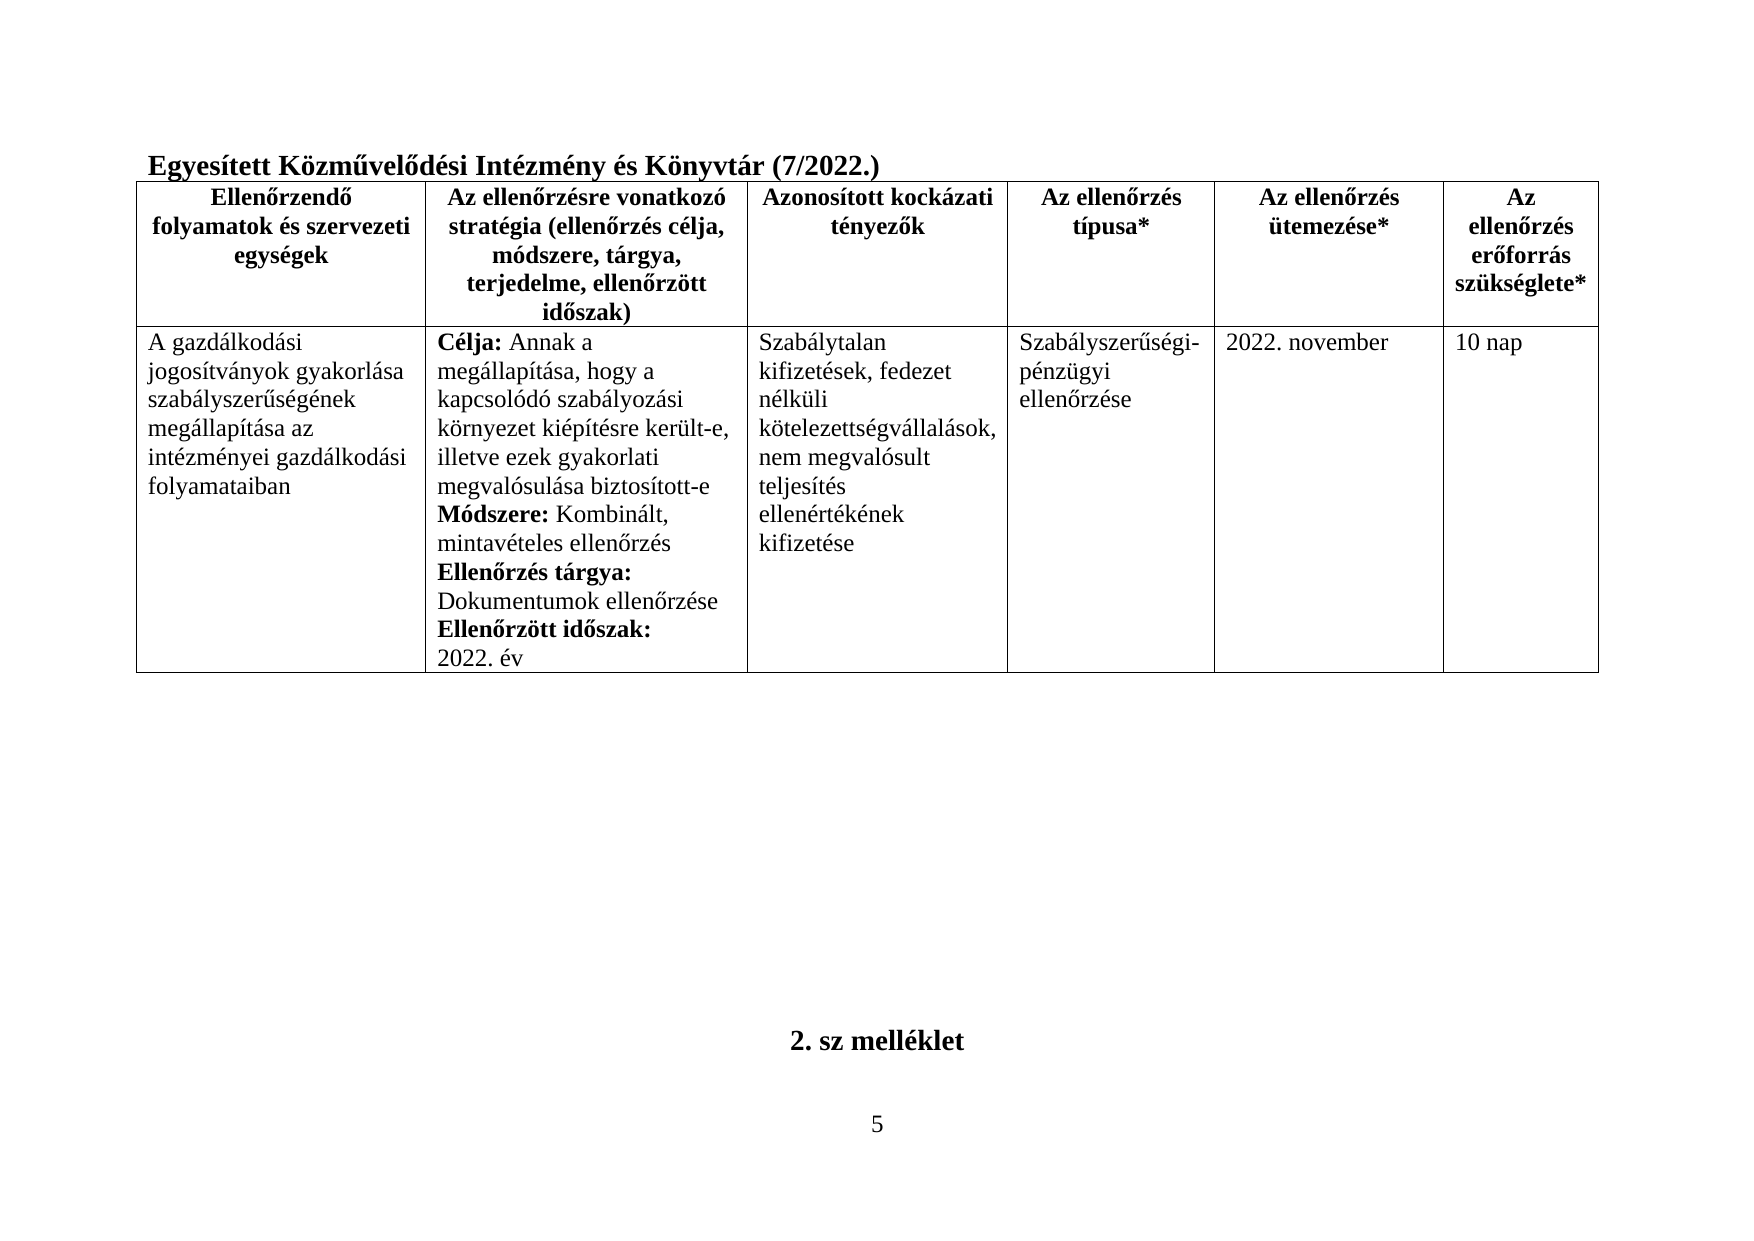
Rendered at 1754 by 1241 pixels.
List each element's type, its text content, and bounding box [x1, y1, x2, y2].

table_header Az ellenőrzésre vonatkozó stratégia (ellenőrzés célja, módszere, tárgya, terjedelme, ellenőrzött időszak) [426, 182, 747, 326]
table_header Az ellenőrzés erőforrás szükséglete* [1444, 182, 1598, 326]
table_header Ellenőrzendő folyamatok és szervezeti egységek [137, 182, 425, 326]
table_cell Szabályszerűségi- pénzügyi ellenőrzése [1008, 327, 1214, 672]
table_cell 2022. november [1215, 327, 1443, 672]
table_header Azonosított kockázati tényezők [748, 182, 1007, 326]
table_header Az ellenőrzés típusa* [1008, 182, 1214, 326]
table_cell Célja: Annak a megállapítása, hogy a kapcsolódó szabályozási környezet kiépítésre került-e, illetve ezek gyakorlati megvalósulása biztosított-e Módszere: Kombinált, mintavételes ellenőrzés Ellenőrzés tárgya: Dokumentumok ellenőrzése Ellenőrzött időszak: 2022. év [426, 327, 747, 672]
text 2. sz melléklet [148, 1023, 1606, 1056]
table_cell 10 nap [1444, 327, 1598, 672]
table_cell A gazdálkodási jogosítványok gyakorlása szabályszerűségének megállapítása az intézményei gazdálkodási folyamataiban [137, 327, 425, 672]
text Egyesített Közművelődési Intézmény és Könyvtár (7/2022.) [148, 148, 1606, 181]
table_header Az ellenőrzés ütemezése* [1215, 182, 1443, 326]
table_cell Szabálytalan kifizetések, fedezet nélküli kötelezettségvállalások, nem megvalósult teljesítés ellenértékének kifizetése [748, 327, 1007, 672]
